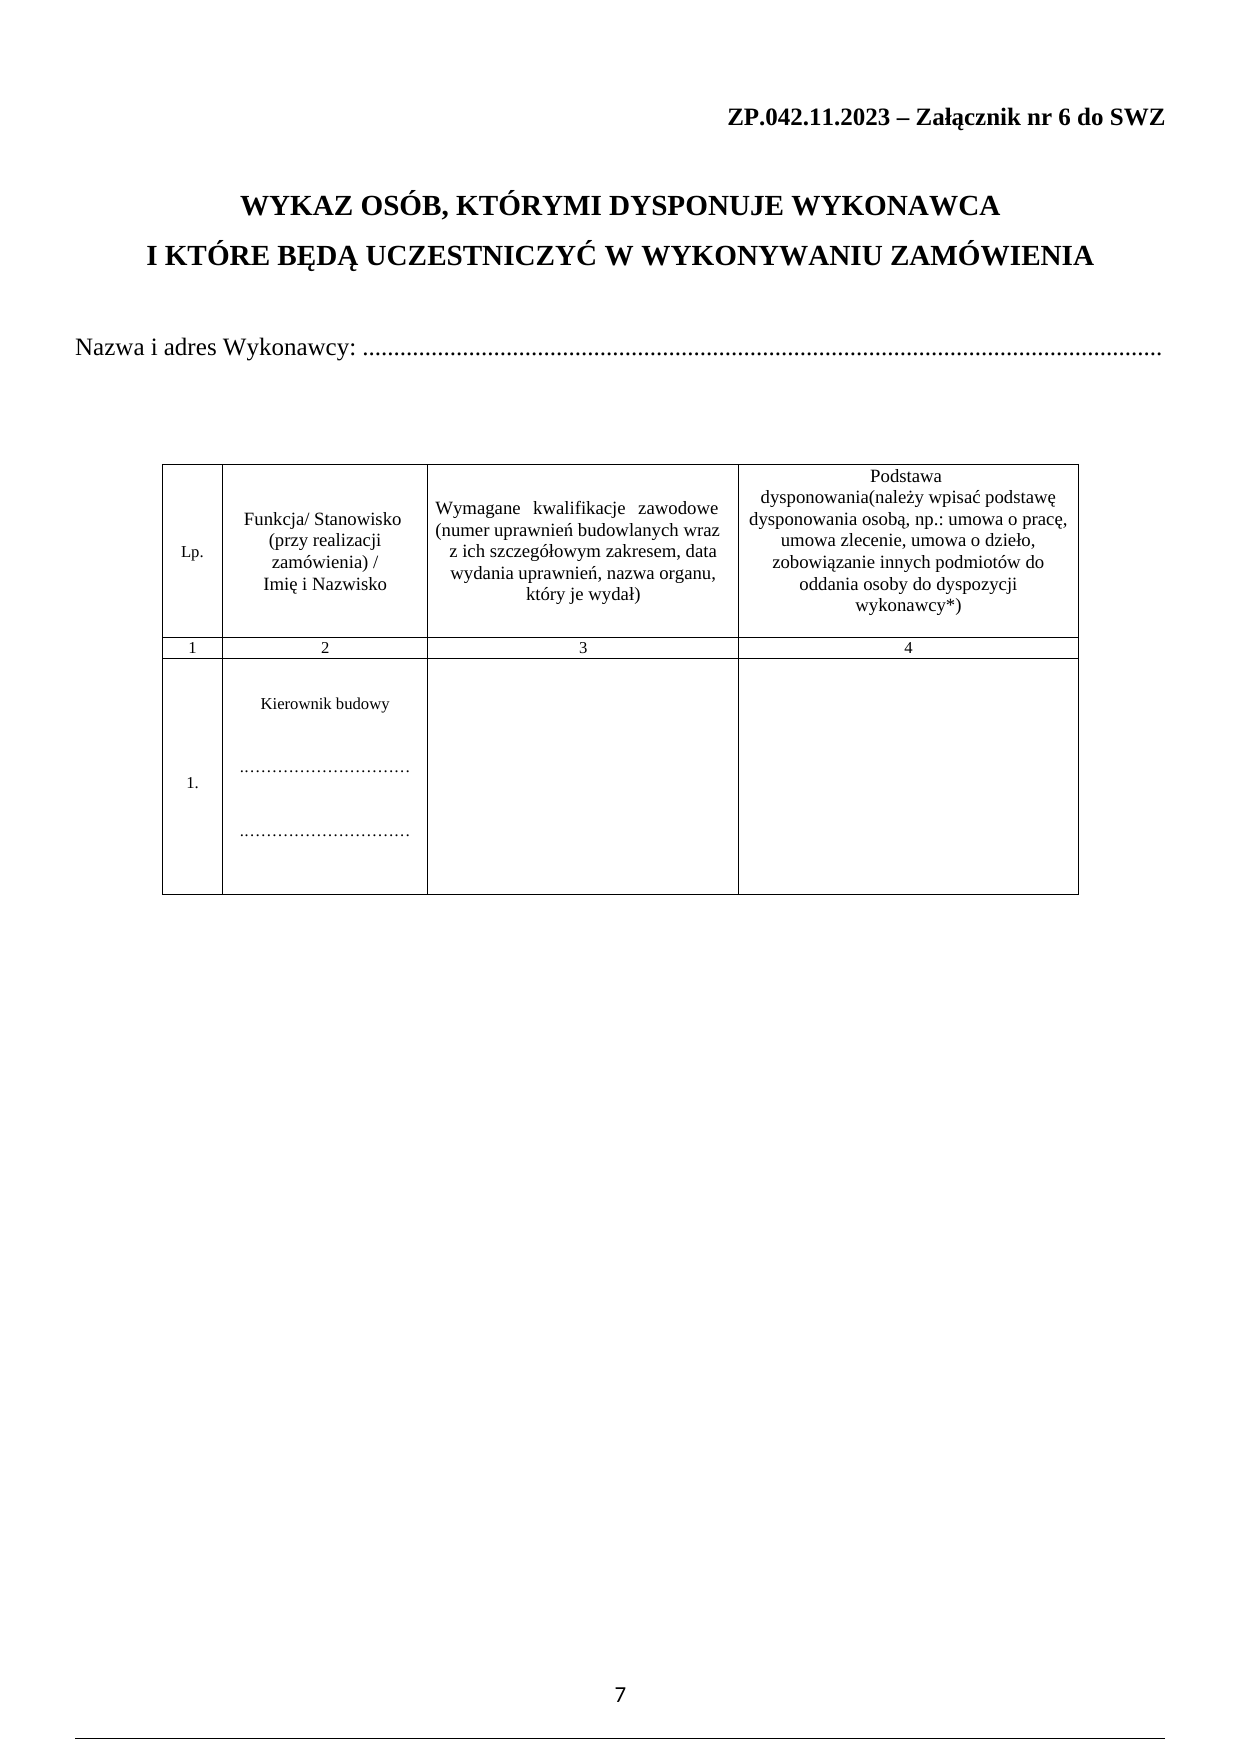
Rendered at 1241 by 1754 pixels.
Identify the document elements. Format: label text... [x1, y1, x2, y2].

text Nazwa i adres Wykonawcy: ................................................................................................................................ [75, 332, 1165, 361]
table_header Wymagane kwalifikacje zawodowe (numer uprawnień budowlanych wraz z ich szczegółowym zakresem, data wydania uprawnień, nazwa organu, który je wydał) [428, 465, 738, 637]
table_cell 3 [428, 638, 738, 658]
table_cell [428, 659, 738, 894]
table_cell 1. [163, 659, 222, 894]
text I KTÓRE BĘDĄ UCZESTNICZYĆ W WYKONYWANIU ZAMÓWIENIA [75, 238, 1165, 272]
table_cell 2 [223, 638, 427, 658]
table_cell Kierownik budowy .………………………… .………………………… [223, 659, 427, 894]
text ZP.042.11.2023 – Załącznik nr 6 do SWZ [75, 102, 1165, 131]
table_cell 4 [739, 638, 1078, 658]
table_cell 1 [163, 638, 222, 658]
table_header Funkcja/ Stanowisko (przy realizacji zamówienia) / Imię i Nazwisko [223, 465, 427, 637]
table_header Lp. [163, 465, 222, 637]
text WYKAZ OSÓB, KTÓRYMI DYSPONUJE WYKONAWCA [75, 188, 1165, 222]
table_header Podstawa dysponowania(należy wpisać podstawę dysponowania osobą, np.: umowa o pracę, umowa zlecenie, umowa o dzieło, zobowiązanie innych podmiotów do oddania osoby do dyspozycji wykonawcy*) [739, 465, 1078, 637]
table_cell [739, 659, 1078, 894]
